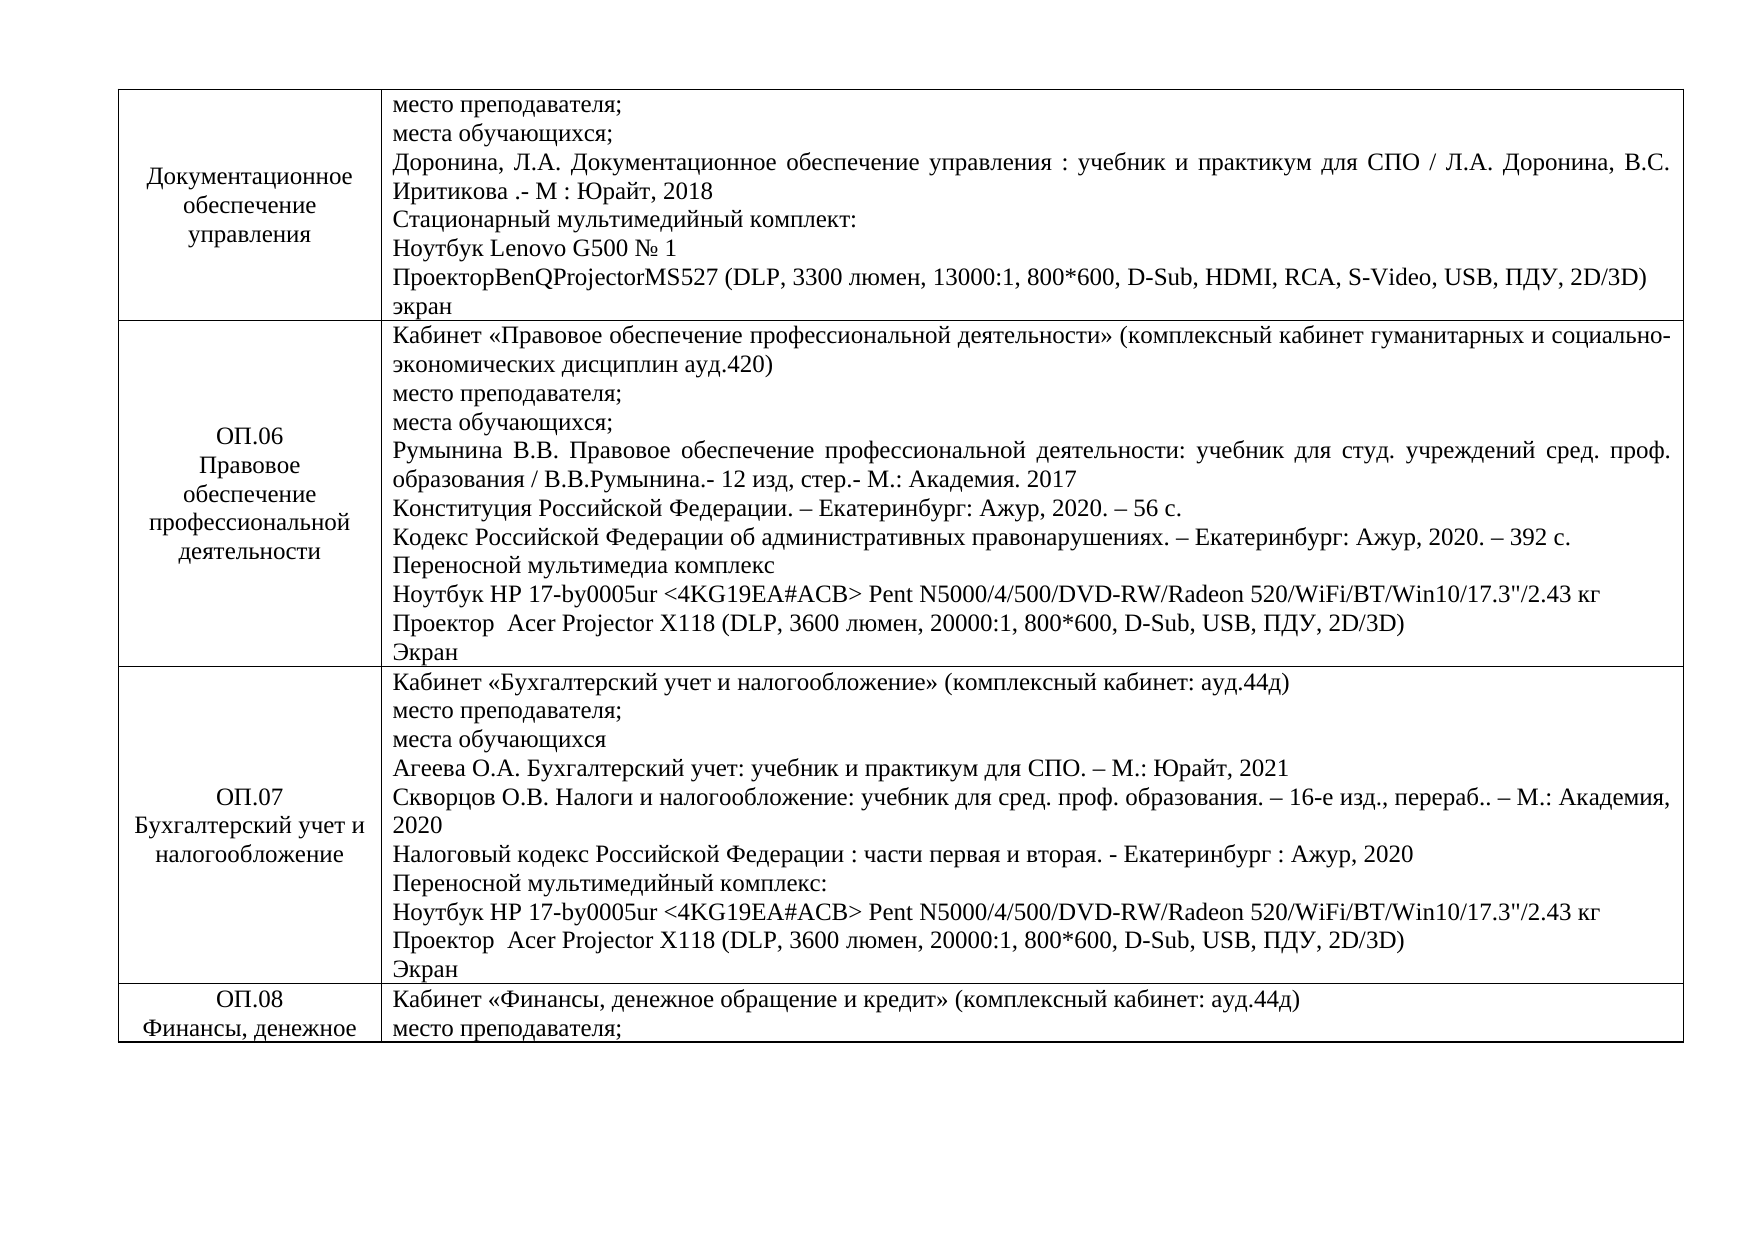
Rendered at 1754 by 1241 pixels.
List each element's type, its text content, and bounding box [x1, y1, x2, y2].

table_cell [382, 984, 1683, 1041]
table_cell Кабинет «Правовое обеспечение профессиональной деятельности» (комплексный кабинет гуманитарных и социально-экономических дисциплин ауд.420) место преподавателя; места обучающихся; Румынина В.В. Правовое обеспечение профессиональной деятельности: учебник для студ. учреждений сред. проф. образования / В.В.Румынина.- 12 изд, стер.- М.: Академия. 2017 Конституция Российской Федерации. – Екатеринбург: Ажур, 2020. – 56 с. Кодекс Российской Федерации об административных правонарушениях. – Екатеринбург: Ажур, 2020. – 392 с. Переносной мультимедиа комплекс Ноутбук HP 17-by0005ur <4KG19EA#ACB> Pent N5000/4/500/DVD-RW/Radeon 520/WiFi/BT/Win10/17.3"/2.43 кг Проектор Acer Projector X118 (DLP, 3600 люмен, 20000:1, 800*600, D-Sub, USB, ПДУ, 2D/3D) Экран [382, 321, 1683, 666]
table_cell ОП.06 Правовое обеспечение профессиональной деятельности [119, 321, 381, 666]
table_cell ОП.07 Бухгалтерский учет и налогообложение [119, 667, 381, 983]
table_cell Кабинет «Бухгалтерский учет и налогообложение» (комплексный кабинет: ауд.44д) место преподавателя; места обучающихся Агеева О.А. Бухгалтерский учет: учебник и практикум для СПО. – М.: Юрайт, 2021 Скворцов О.В. Налоги и налогообложение: учебник для сред. проф. образования. – 16-е изд., перераб.. – М.: Академия, 2020 Налоговый кодекс Российской Федерации : части первая и вторая. - Екатеринбург : Ажур, 2020 Переносной мультимедийный комплекс: Ноутбук HP 17-by0005ur <4KG19EA#ACB> Pent N5000/4/500/DVD-RW/Radeon 520/WiFi/BT/Win10/17.3"/2.43 кг Проектор Acer Projector X118 (DLP, 3600 люмен, 20000:1, 800*600, D-Sub, USB, ПДУ, 2D/3D) Экран [382, 667, 1683, 983]
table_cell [119, 90, 381, 319]
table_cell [119, 984, 381, 1041]
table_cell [382, 90, 1683, 319]
